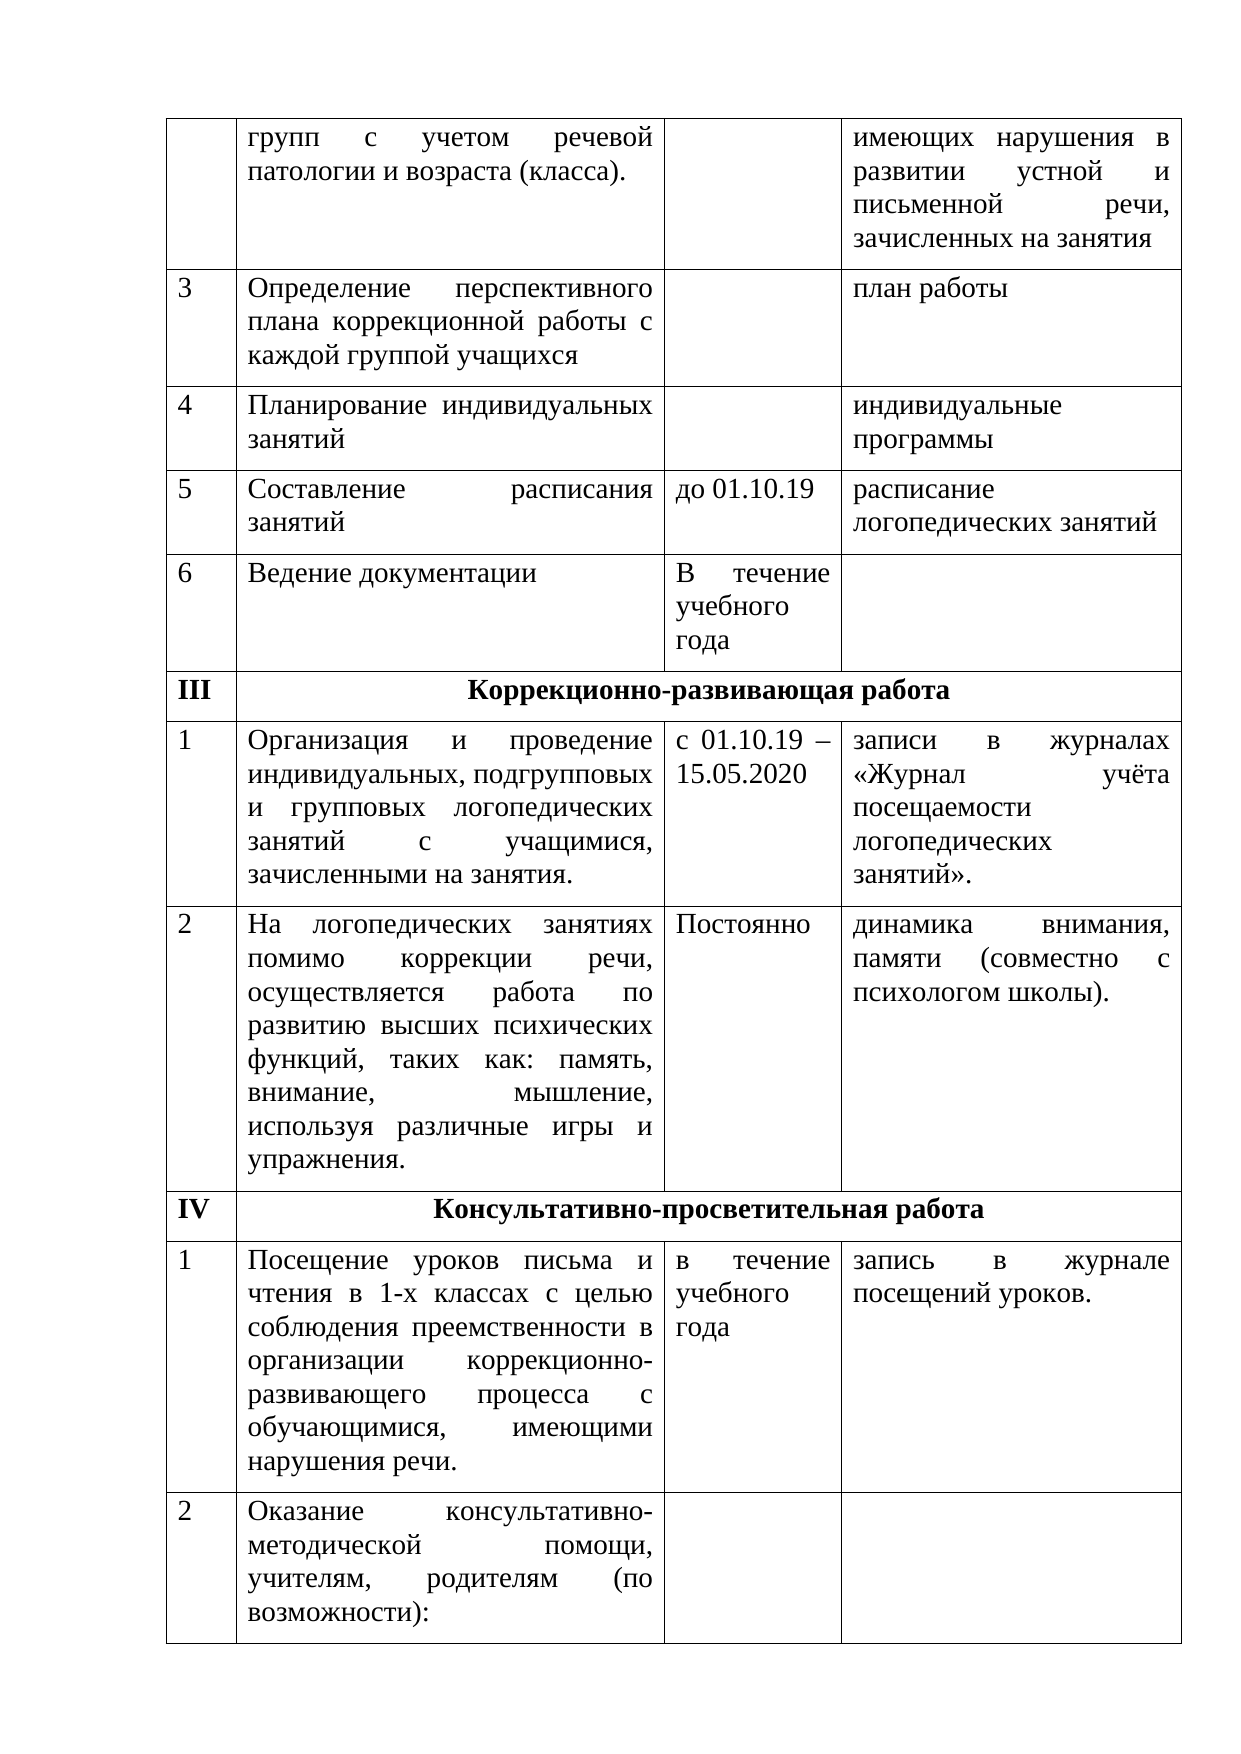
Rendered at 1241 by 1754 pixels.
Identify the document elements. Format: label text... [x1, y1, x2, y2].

table_cell Консультативно-просветительная работа [237, 1192, 1181, 1241]
table_cell в течение учебного года [665, 1242, 841, 1492]
table_cell Определение перспективного плана коррекционной работы с каждой группой учащихся [237, 270, 664, 386]
table_cell В течение учебного года [665, 555, 841, 671]
table_cell Ведение документации [237, 555, 664, 671]
table_cell Составление расписания занятий [237, 471, 664, 554]
table_cell [842, 555, 1181, 671]
table_cell с 01.10.19 – 15.05.2020 [665, 722, 841, 906]
table_cell динамика внимания, памяти (совместно с психологом школы). [842, 907, 1181, 1191]
table_cell план работы [842, 270, 1181, 386]
table_cell 1 [167, 1242, 236, 1492]
table_cell [665, 387, 841, 470]
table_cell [237, 119, 664, 269]
table_cell 4 [167, 387, 236, 470]
table_cell На логопедических занятиях помимо коррекции речи, осуществляется работа по развитию высших психических функций, таких как: память, внимание, мышление, используя различные игры и упражнения. [237, 907, 664, 1191]
table_cell Постоянно [665, 907, 841, 1191]
table_cell [665, 270, 841, 386]
table_cell 3 [167, 270, 236, 386]
table_cell [665, 1493, 841, 1643]
table_cell индивидуальные программы [842, 387, 1181, 470]
table_cell 6 [167, 555, 236, 671]
table_cell Коррекционно-развивающая работа [237, 672, 1181, 721]
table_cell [842, 119, 1181, 269]
table_cell Планирование индивидуальных занятий [237, 387, 664, 470]
table_cell 5 [167, 471, 236, 554]
table_cell до 01.10.19 [665, 471, 841, 554]
table_cell III [167, 672, 236, 721]
table_cell запись в журнале посещений уроков. [842, 1242, 1181, 1492]
table_cell 2 [167, 907, 236, 1191]
table_cell расписание логопедических занятий [842, 471, 1181, 554]
table_cell [665, 119, 841, 269]
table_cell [237, 1493, 664, 1643]
table_cell [842, 1493, 1181, 1643]
table_cell Организация и проведение индивидуальных, подгрупповых и групповых логопедических занятий с учащимися, зачисленными на занятия. [237, 722, 664, 906]
table_cell 2 [167, 119, 236, 269]
table_cell Посещение уроков письма и чтения в 1-х классах с целью соблюдения преемственности в организации коррекционно-развивающего процесса с обучающимися, имеющими нарушения речи. [237, 1242, 664, 1492]
table_cell записи в журналах «Журнал учёта посещаемости логопедических занятий». [842, 722, 1181, 906]
table_cell 1 [167, 722, 236, 906]
table_cell 2 [167, 1493, 236, 1643]
table_cell IV [167, 1192, 236, 1241]
